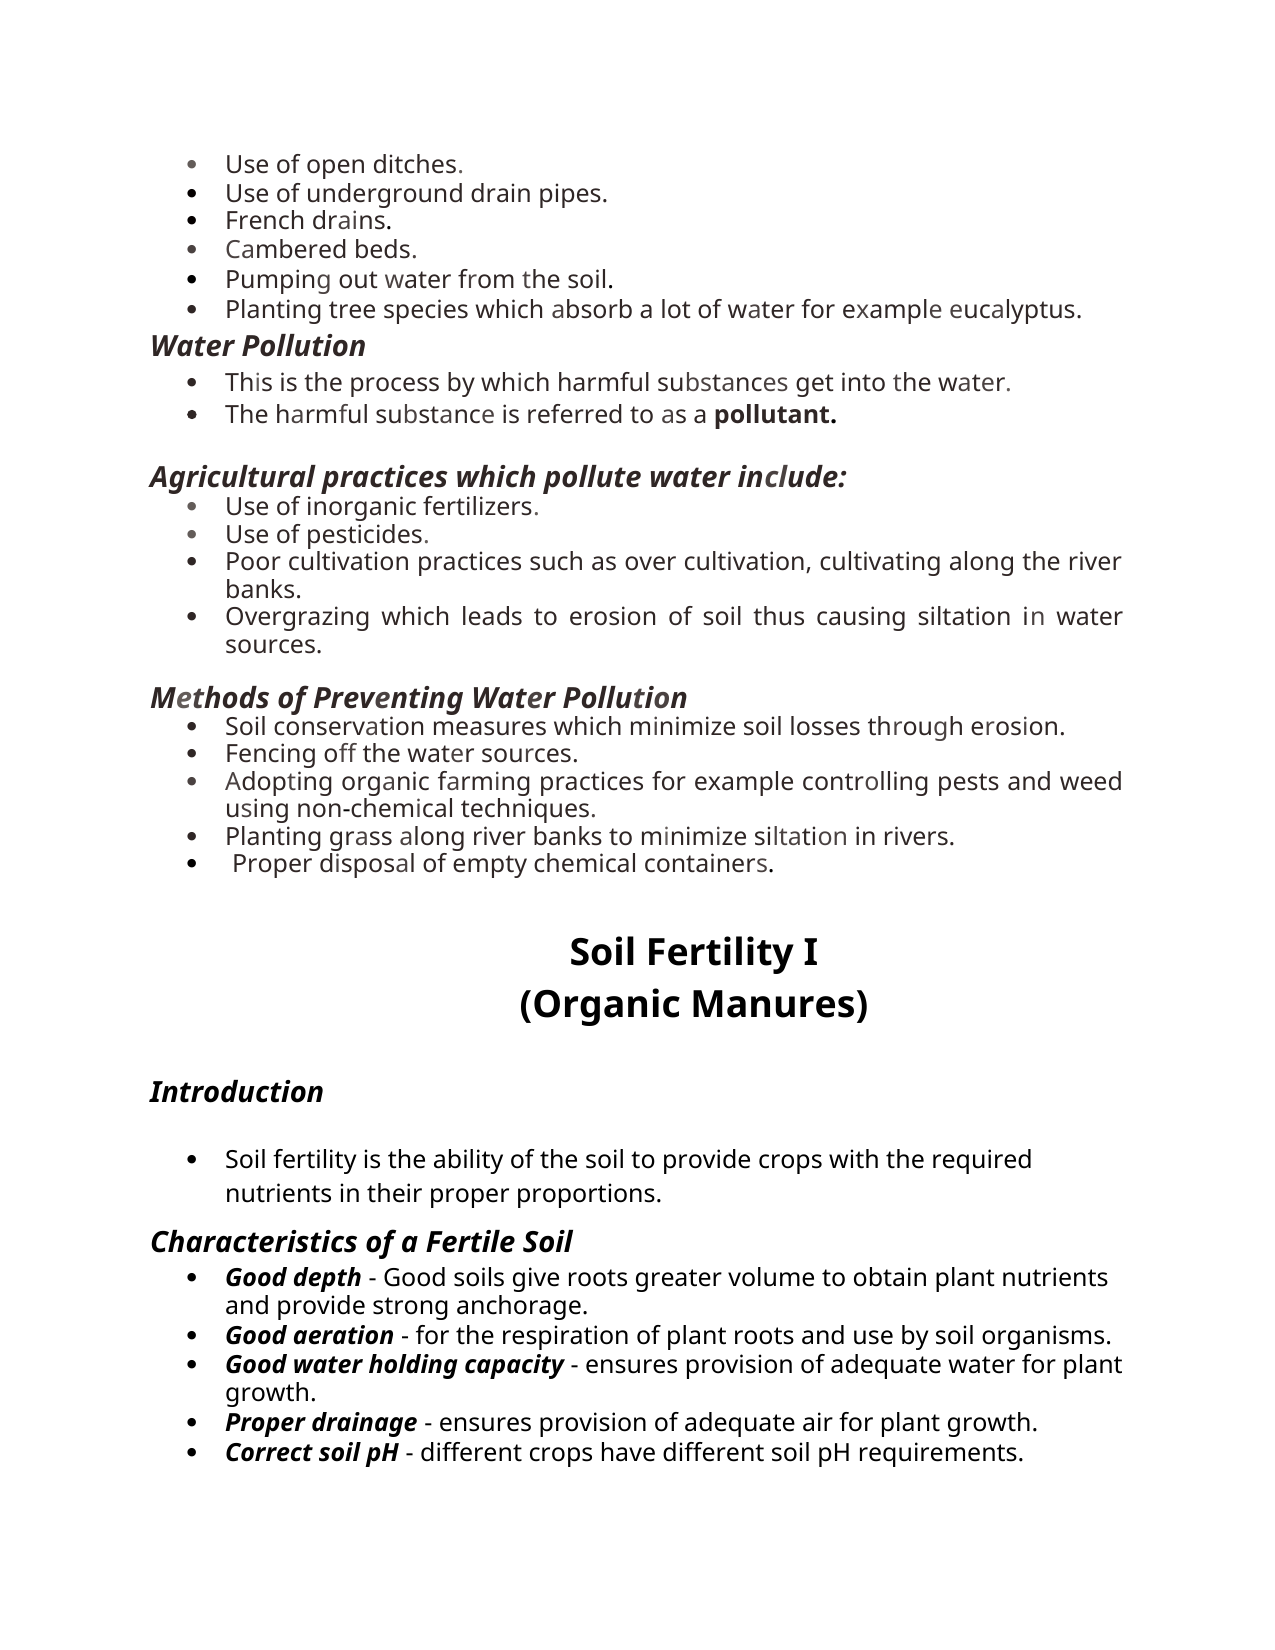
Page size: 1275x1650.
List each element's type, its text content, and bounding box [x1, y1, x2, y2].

text Water Pollution [150, 325, 1125, 365]
list This is the process by which harmful substances get into the water. [187, 369, 1123, 397]
list Good depth - Good soils give roots greater volume to obtain plant nutrients and provide strong anchorage. [187, 1265, 1122, 1320]
list Cambered beds. [187, 235, 1125, 265]
list Good water holding capacity - ensures provision of adequate water for plant growth. [187, 1352, 1125, 1407]
list Proper drainage - ensures provision of adequate air for plant growth. [187, 1409, 1124, 1437]
list Correct soil pH - different crops have different soil pH requirements. [187, 1439, 1123, 1467]
list Pumping out water from the soil. [187, 265, 1125, 295]
list Use of pesticides. [187, 522, 1019, 548]
list Proper disposal of empty chemical containers. [187, 850, 1122, 878]
text Characteristics of a Fertile Soil [150, 1234, 387, 1257]
text Soil Fertility I [262, 924, 1125, 976]
text (Organic Manures) [262, 976, 1125, 1027]
list Planting tree species which absorb a lot of water for example eucalyptus. [187, 295, 1125, 325]
text Methods of Preventing Water Pollution [298, 686, 1123, 713]
list The harmful substance is referred to as a pollutant. [187, 401, 1123, 429]
text Agricultural practices which pollute water include: [150, 465, 1123, 493]
list Planting grass along river banks to minimize siltation in rivers. [187, 825, 1122, 850]
list Soil conservation measures which minimize soil losses through erosion. [187, 714, 1124, 741]
text Introduction [150, 1027, 1125, 1121]
text Characteristics of a Fertile Soil [386, 1234, 1125, 1257]
text Methods of Preventing Water Pollution [150, 686, 301, 713]
list Good aeration - for the respiration of plant roots and use by soil organisms. [187, 1322, 1125, 1350]
list French drains. [187, 208, 1067, 235]
list Use of underground drain pipes. [187, 180, 1067, 207]
list Soil fertility is the ability of the soil to provide crops with the required nutrients in their proper proportions. [187, 1142, 1122, 1210]
list Use of open ditches. [187, 150, 1125, 180]
list Adopting organic farming practices for example controlling pests and weed using non-chemical techniques. [187, 768, 1123, 823]
list Poor cultivation practices such as over cultivation, cultivating along the river banks. [187, 548, 1123, 603]
list Fencing off the water sources. [187, 741, 1124, 768]
list Use of inorganic fertilizers. [187, 494, 1019, 521]
list Overgrazing which leads to erosion of soil thus causing siltation in water sources. [187, 603, 1123, 658]
